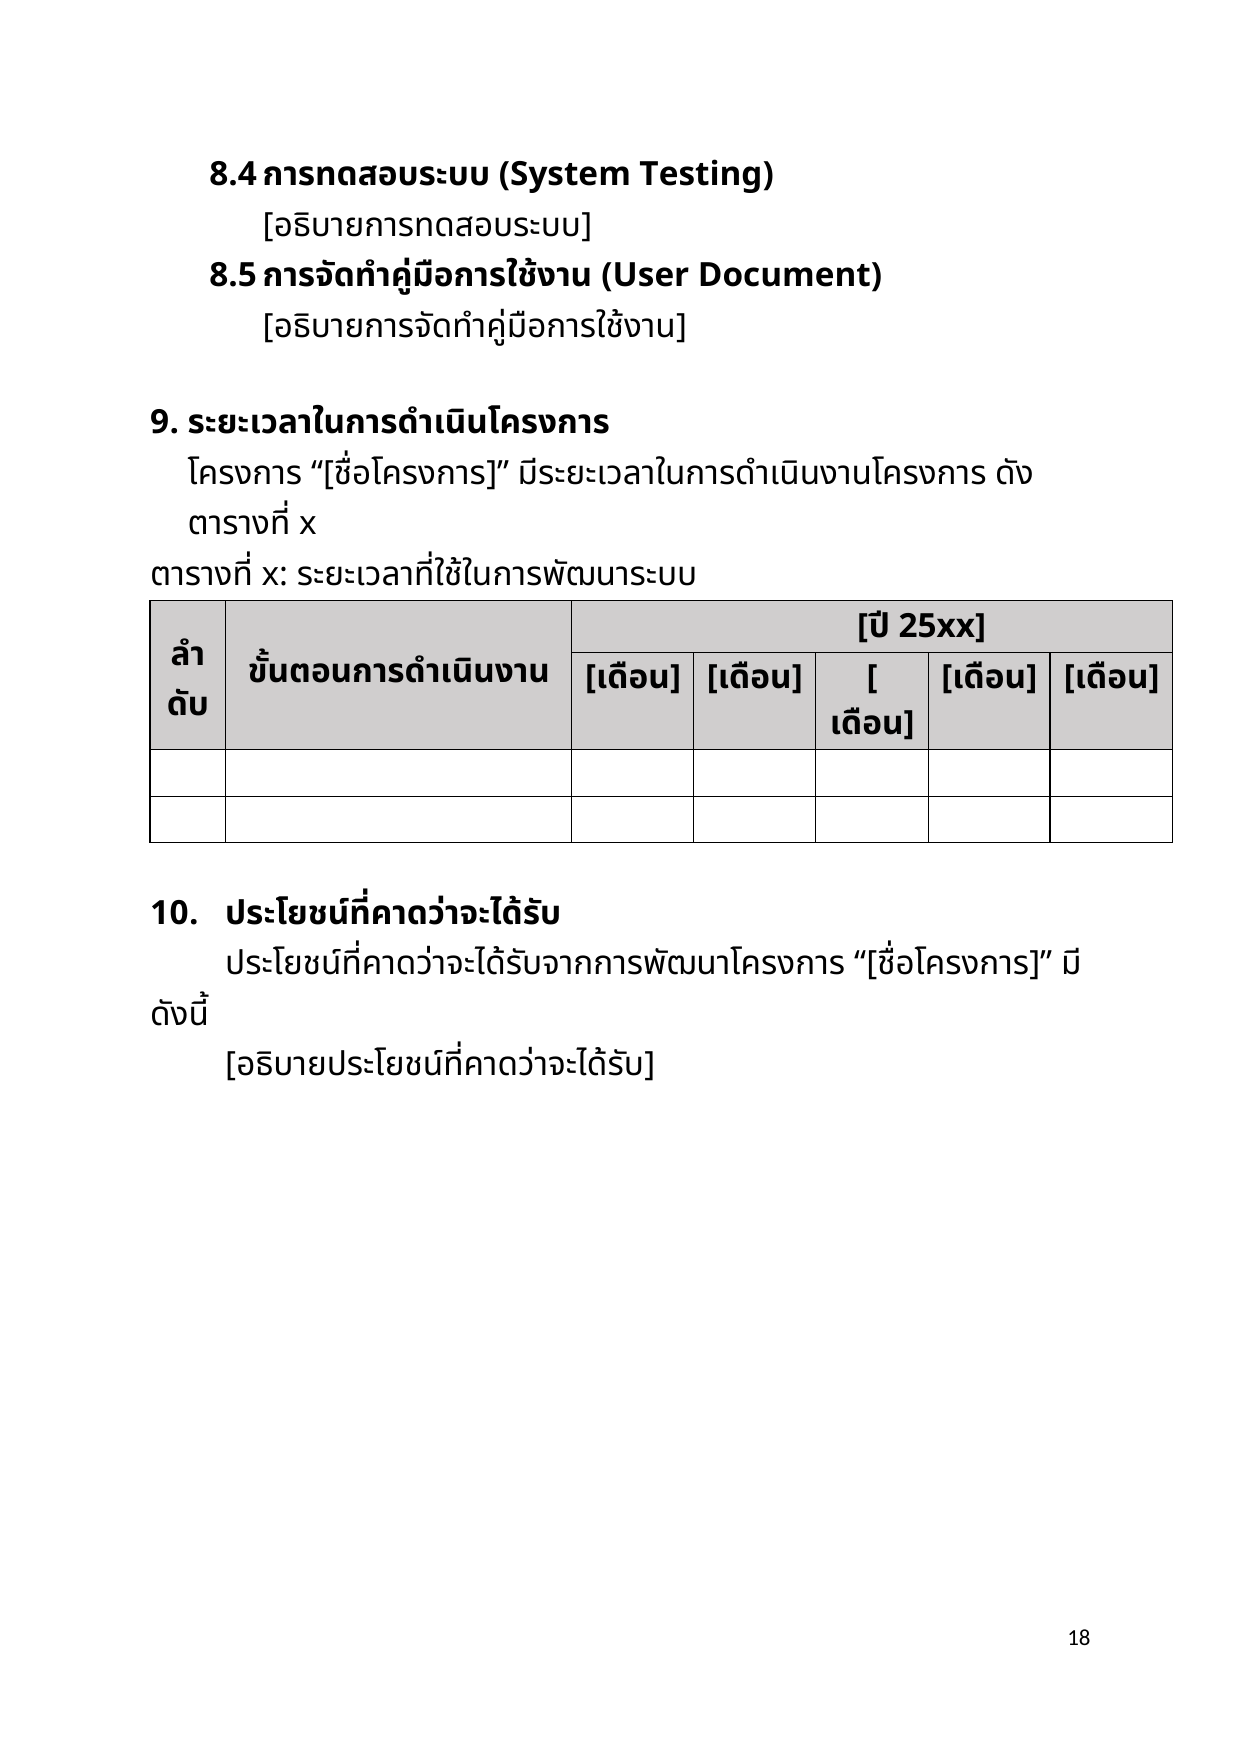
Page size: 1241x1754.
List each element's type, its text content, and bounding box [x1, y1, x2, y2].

table_cell [816, 750, 928, 796]
list โครงการ “[ชื่อโครงการ]” มีระยะเวลาในการดำเนินงานโครงการ ดังตารางที่ x [187, 448, 1090, 550]
table_header [ปี 25xx] [572, 601, 1172, 652]
table_cell [929, 750, 1049, 796]
table_cell [694, 750, 815, 796]
text [อธิบายการทดสอบระบบ] [150, 201, 1090, 251]
table_cell [694, 797, 815, 842]
subtitle ระยะเวลาในการดำเนินโครงการ [150, 398, 1090, 448]
table_cell [572, 750, 693, 796]
text [อธิบายการจัดทำคู่มือการใช้งาน] [150, 302, 1090, 352]
text ตารางที่ x: ระยะเวลาที่ใช้ในการพัฒนาระบบ [150, 550, 1090, 600]
table_cell [226, 797, 571, 842]
table_cell [เดือน] [572, 653, 693, 749]
table_cell [151, 797, 225, 842]
table_cell [เดือน] [694, 653, 815, 749]
table_cell [151, 750, 225, 796]
table_cell [เดือน] [1051, 653, 1172, 749]
table_cell [226, 750, 571, 796]
table_cell [1051, 797, 1172, 842]
table_cell [572, 797, 693, 842]
table_cell [816, 797, 928, 842]
text [อธิบายประโยชน์ที่คาดว่าจะได้รับ] [150, 1040, 1090, 1091]
text 8.5 การจัดทำคู่มือการใช้งาน (User Document) [150, 251, 1090, 302]
text ประโยชน์ที่คาดว่าจะได้รับจากการพัฒนาโครงการ “[ชื่อโครงการ]” มีดังนี้ [150, 939, 1090, 1040]
text 8.4 การทดสอบระบบ (System Testing) [150, 150, 1090, 201]
table_cell [929, 797, 1049, 842]
subtitle ประโยชน์ที่คาดว่าจะได้รับ [150, 888, 1090, 939]
table_header ลำดับ [151, 601, 225, 749]
table_cell [1051, 750, 1172, 796]
table_header ขั้นตอนการดำเนินงาน [226, 601, 571, 749]
table_cell [เดือน] [929, 653, 1049, 749]
table_cell [เดือน] [816, 653, 928, 749]
